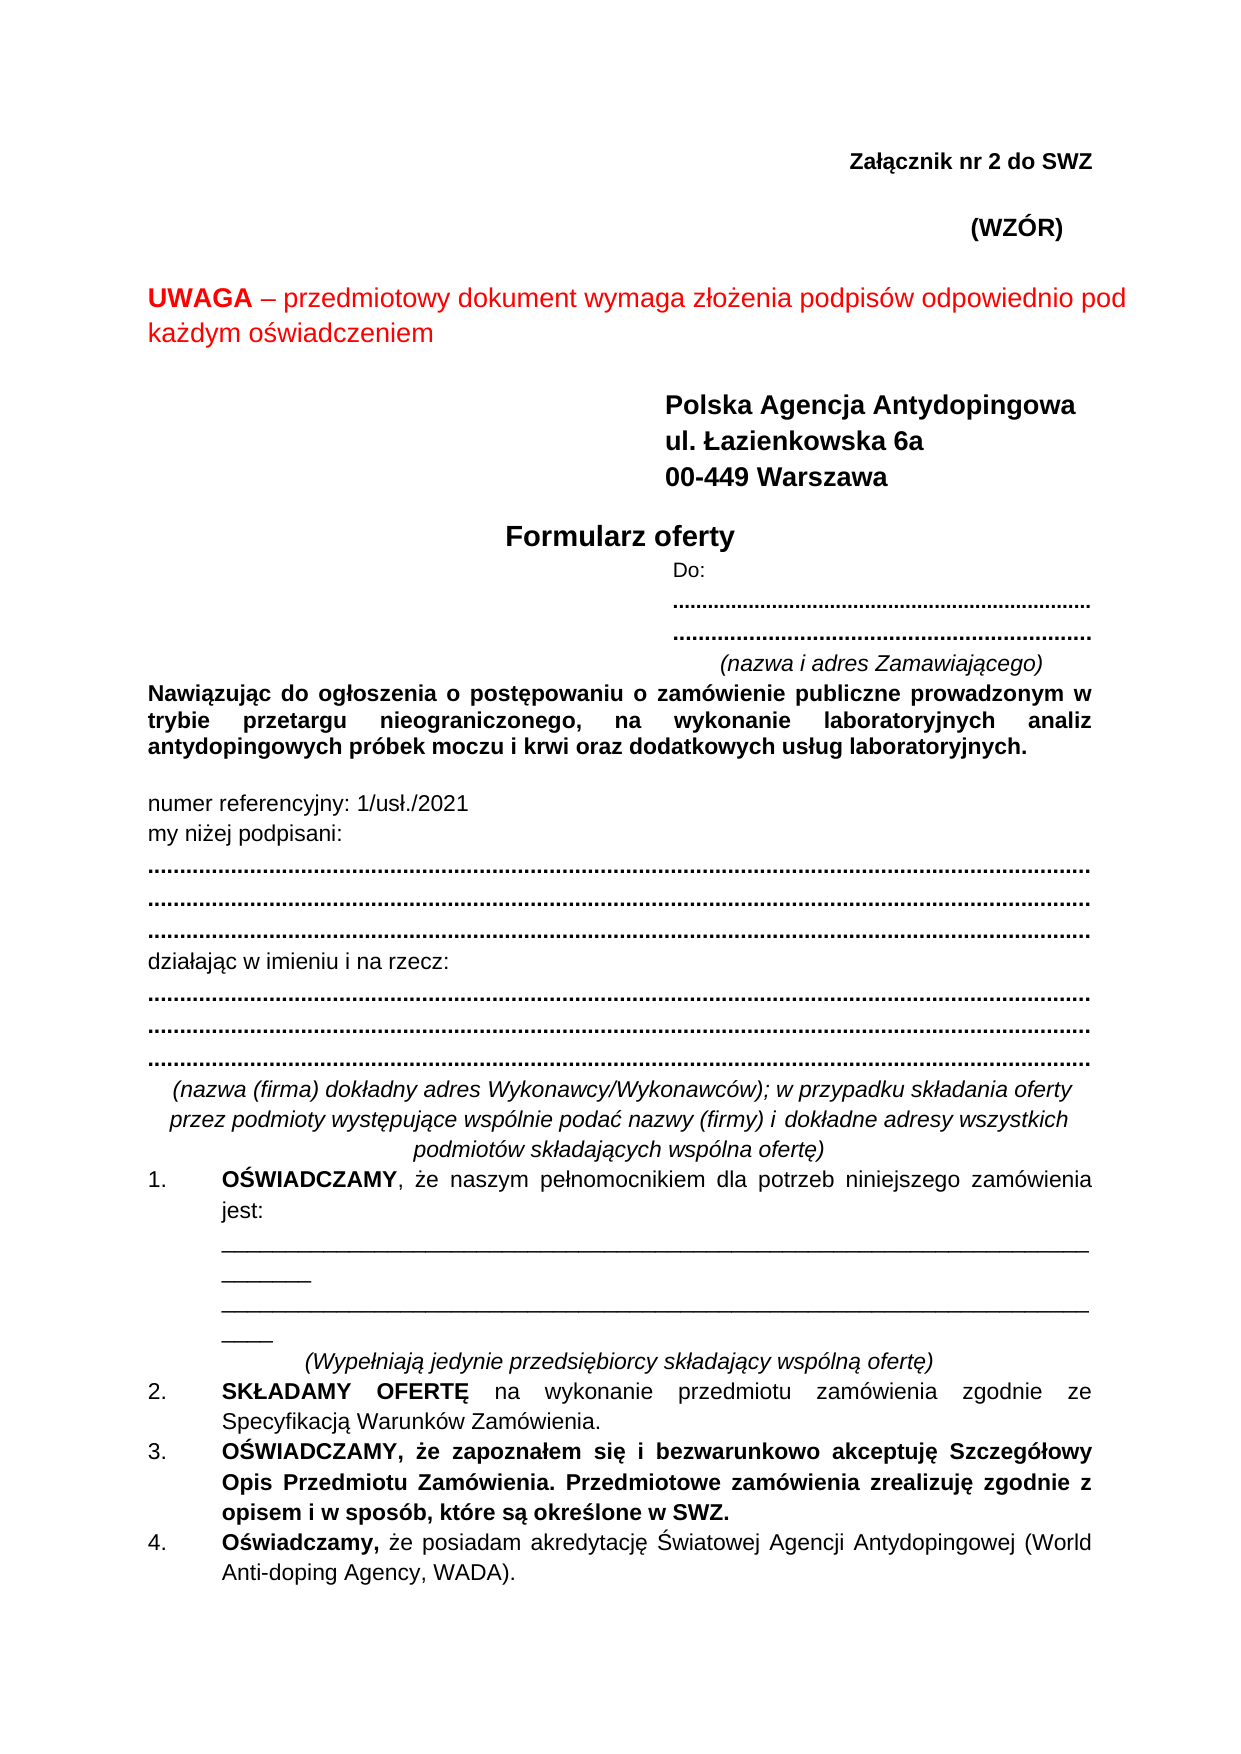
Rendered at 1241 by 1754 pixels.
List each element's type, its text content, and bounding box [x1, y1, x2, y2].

text UWAGA – przedmiotowy dokument wymaga złożenia podpisów odpowiednio pod każdym oświadczeniem [148, 282, 1179, 349]
text ul. Łazienkowska 6a [665, 425, 1092, 457]
list SKŁADAMY OFERTĘ na wykonanie przedmiotu zamówienia zgodnie ze Specyfikacją Warunków Zamówienia. [148, 1378, 1092, 1434]
text Polska Agencja Antydopingowa [665, 389, 1092, 421]
text ________________________________________________________________________ [222, 1287, 1092, 1344]
text Załącznik nr 2 do SWZ [148, 148, 1092, 174]
text (nazwa (firma) dokładny adres Wykonawcy/Wykonawców); w przypadku składania oferty przez podmioty występujące wspólnie podać nazwy (firmy) i dokładne adresy wszystkich podmiotów składających wspólna ofertę) [148, 1076, 1092, 1163]
text Do: [673, 558, 1092, 582]
text Nawiązując do ogłoszenia o postępowaniu o zamówienie publiczne prowadzonym w trybie przetargu nieograniczonego, na wykonanie laboratoryjnych analiz antydopingowych próbek moczu i krwi oraz dodatkowych usług laboratoryjnych. [148, 680, 1092, 759]
text 00-449 Warszawa [665, 461, 1092, 492]
text Formularz oferty [148, 519, 1092, 553]
text numer referencyjny: 1/usł./2021 [148, 789, 1092, 816]
text my niżej podpisani: [148, 820, 1092, 846]
text (Wypełniają jedynie przedsiębiorcy składający wspólną ofertę) [148, 1348, 1092, 1374]
list Oświadczamy, że posiadam akredytację Światowej Agencji Antydopingowej (World Anti-doping Agency, WADA). [148, 1529, 1092, 1586]
text (WZÓR) [148, 213, 1063, 241]
text (nazwa i adres Zamawiającego) [673, 650, 1092, 676]
text działając w imieniu i na rzecz: [148, 948, 1092, 974]
list Oświadczamy, że zapoznałem się i bezwarunkowo akceptuję Szczegółowy Opis Przedmiotu Zamówienia. Przedmiotowe zamówienia zrealizuję zgodnie z opisem i w sposób, które są określone w SWZ. [148, 1438, 1092, 1525]
list OŚWIADCZAMY, że naszym pełnomocnikiem dla potrzeb niniejszego zamówienia jest: ___________________________________________________________________________ [148, 1166, 1092, 1283]
